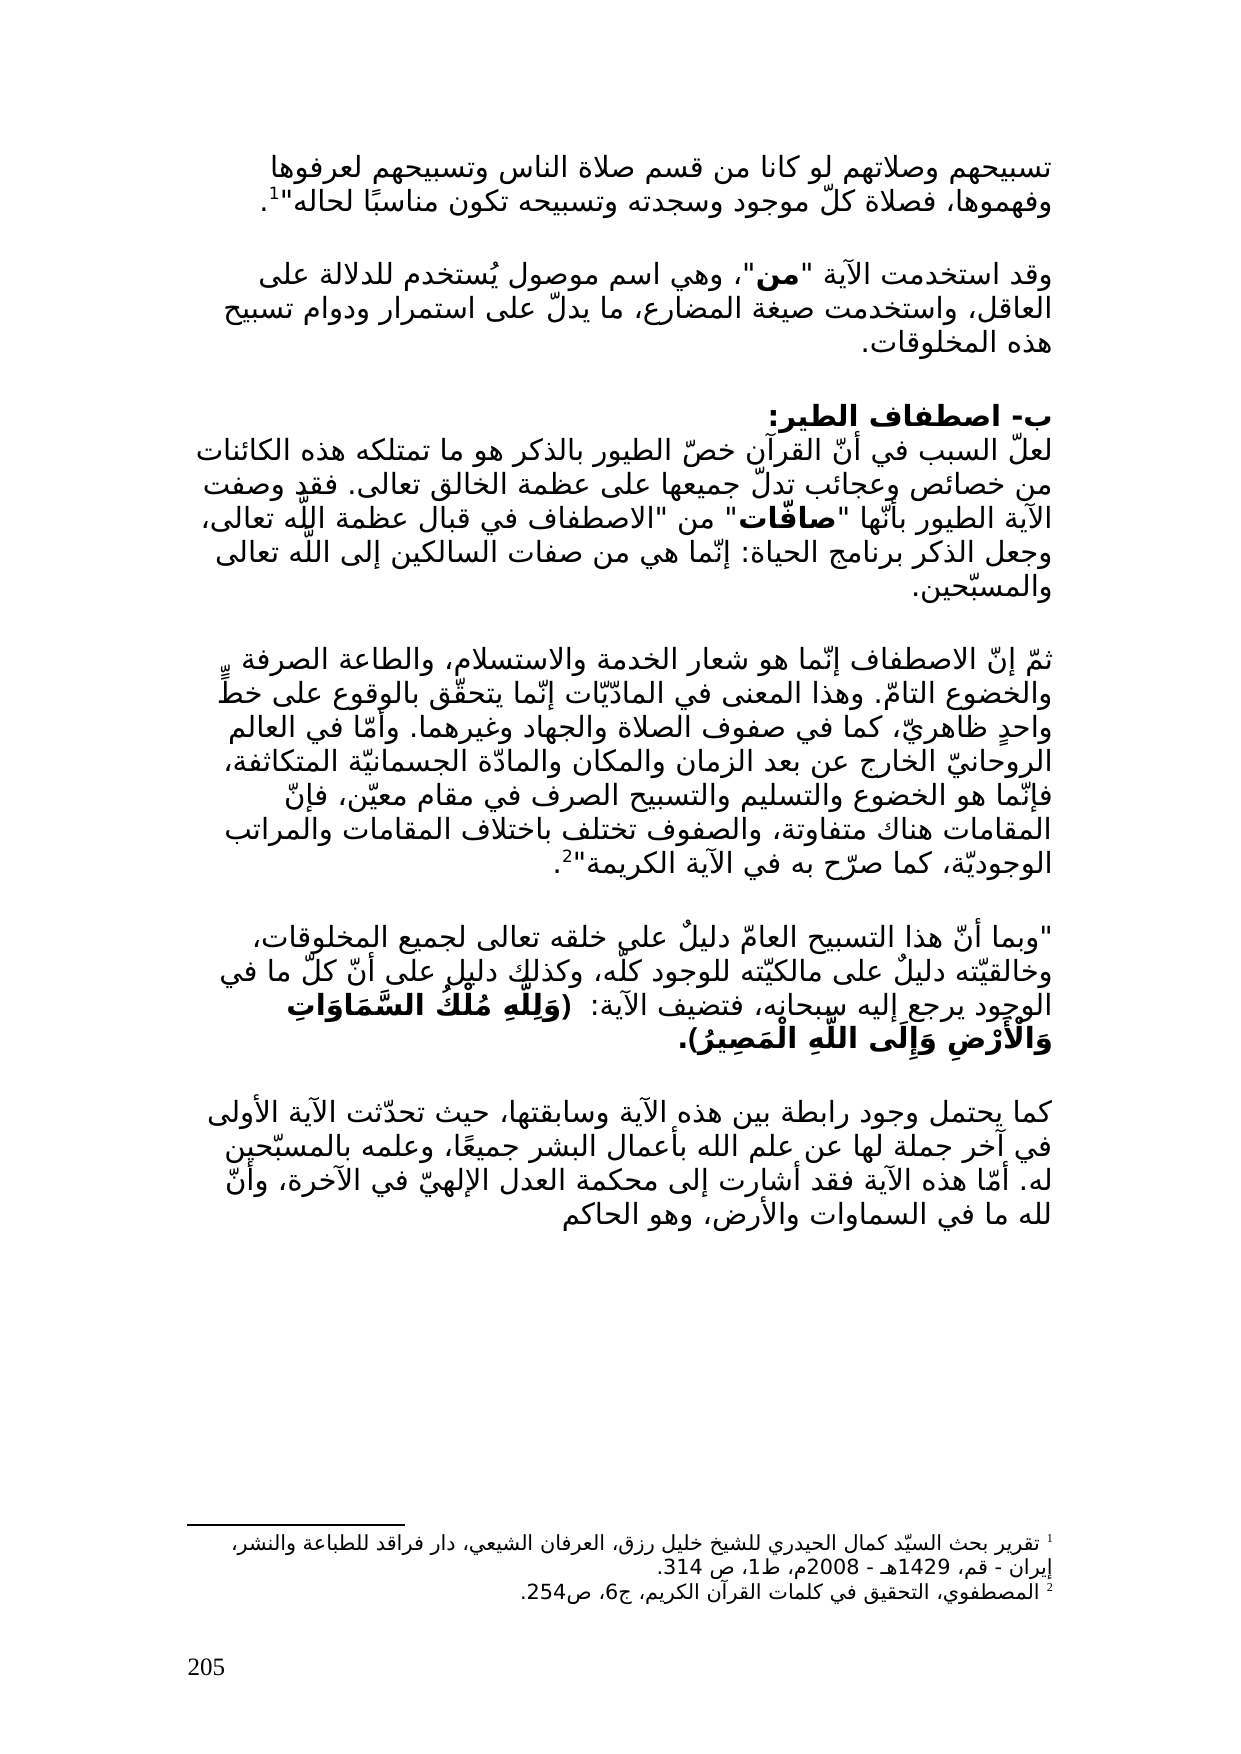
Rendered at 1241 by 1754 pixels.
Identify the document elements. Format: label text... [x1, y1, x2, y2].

text ثمّ إنّ الاصطفاف إنّما هو شعار الخدمة والاستسلام، والطاعة الصرفة والخضوع التامّ. وهذا المعنى في المادّيّات إنّما يتحقّق بالوقوع على خطٍّ واحدٍ ظاهريّ، كما في صفوف الصلاة والجهاد وغيرهما. وأمّا في العالم الروحانيّ الخارج عن بعد الزمان والمكان والمادّة الجسمانيّة المتكاثفة، فإنّما هو الخضوع والتسليم والتسبيح الصرف في مقام معيّن، فإنّ المقامات هناك متفاوتة، والصفوف تختلف باختلاف المقامات والمراتب الوجوديّة، كما صرّح به في الآية الكريمة". [187, 643, 1053, 880]
text وقد استخدمت الآية "من"، وهي اسم موصول يُستخدم للدلالة على العاقل، واستخدمت صيغة المضارع، ما يدلّ على استمرار ودوام تسبيح هذه المخلوقات. [187, 258, 1053, 359]
text ب- اصطفاف الطير: [187, 399, 1053, 433]
text تسبيحهم وصلاتهم لو كانا من قسم صلاة الناس وتسبيحهم لعرفوها وفهموها، فصلاة كلّ موجود وسجدته وتسبيحه تكون مناسبًا لحاله". [187, 150, 1053, 218]
text لعلّ السبب في أنّ القرآن خصّ الطيور بالذكر هو ما تمتلكه هذه الكائنات من خصائص وعجائب تدلّ جميعها على عظمة الخالق تعالى. فقد وصفت الآية الطيور بأنّها "صافّات" من "الاصطفاف في قبال عظمة اللَّه تعالى، وجعل الذكر برنامج الحياة: إنّما هي من صفات السالكين إلى اللَّه تعالى والمسبّحين. [187, 433, 1053, 603]
text "وبما أنّ هذا التسبيح العامّ دليلٌ على خلقه تعالى لجميع المخلوقات، وخالقيّته دليلٌ على مالكيّته للوجود كلّه، وكذلك دليل على أنّ كلّ ما في الوجود يرجع إليه سبحانه، فتضيف الآية: ﴿وَلِلَّهِ مُلْكُ السَّمَاوَاتِ وَالْأَرْضِ وَإِلَى اللَّهِ الْمَصِيرُ﴾. [187, 920, 1053, 1056]
text كما يحتمل وجود رابطة بين هذه الآية وسابقتها، حيث تحدّثت الآية الأولى في آخر جملة لها عن علم الله بأعمال البشر جميعًا، وعلمه بالمسبّحين له. أمّا هذه الآية فقد أشارت إلى محكمة العدل الإلهيّ في الآخرة، وأنّ لله ما في السماوات والأرض، وهو الحاكم [187, 1096, 1053, 1231]
